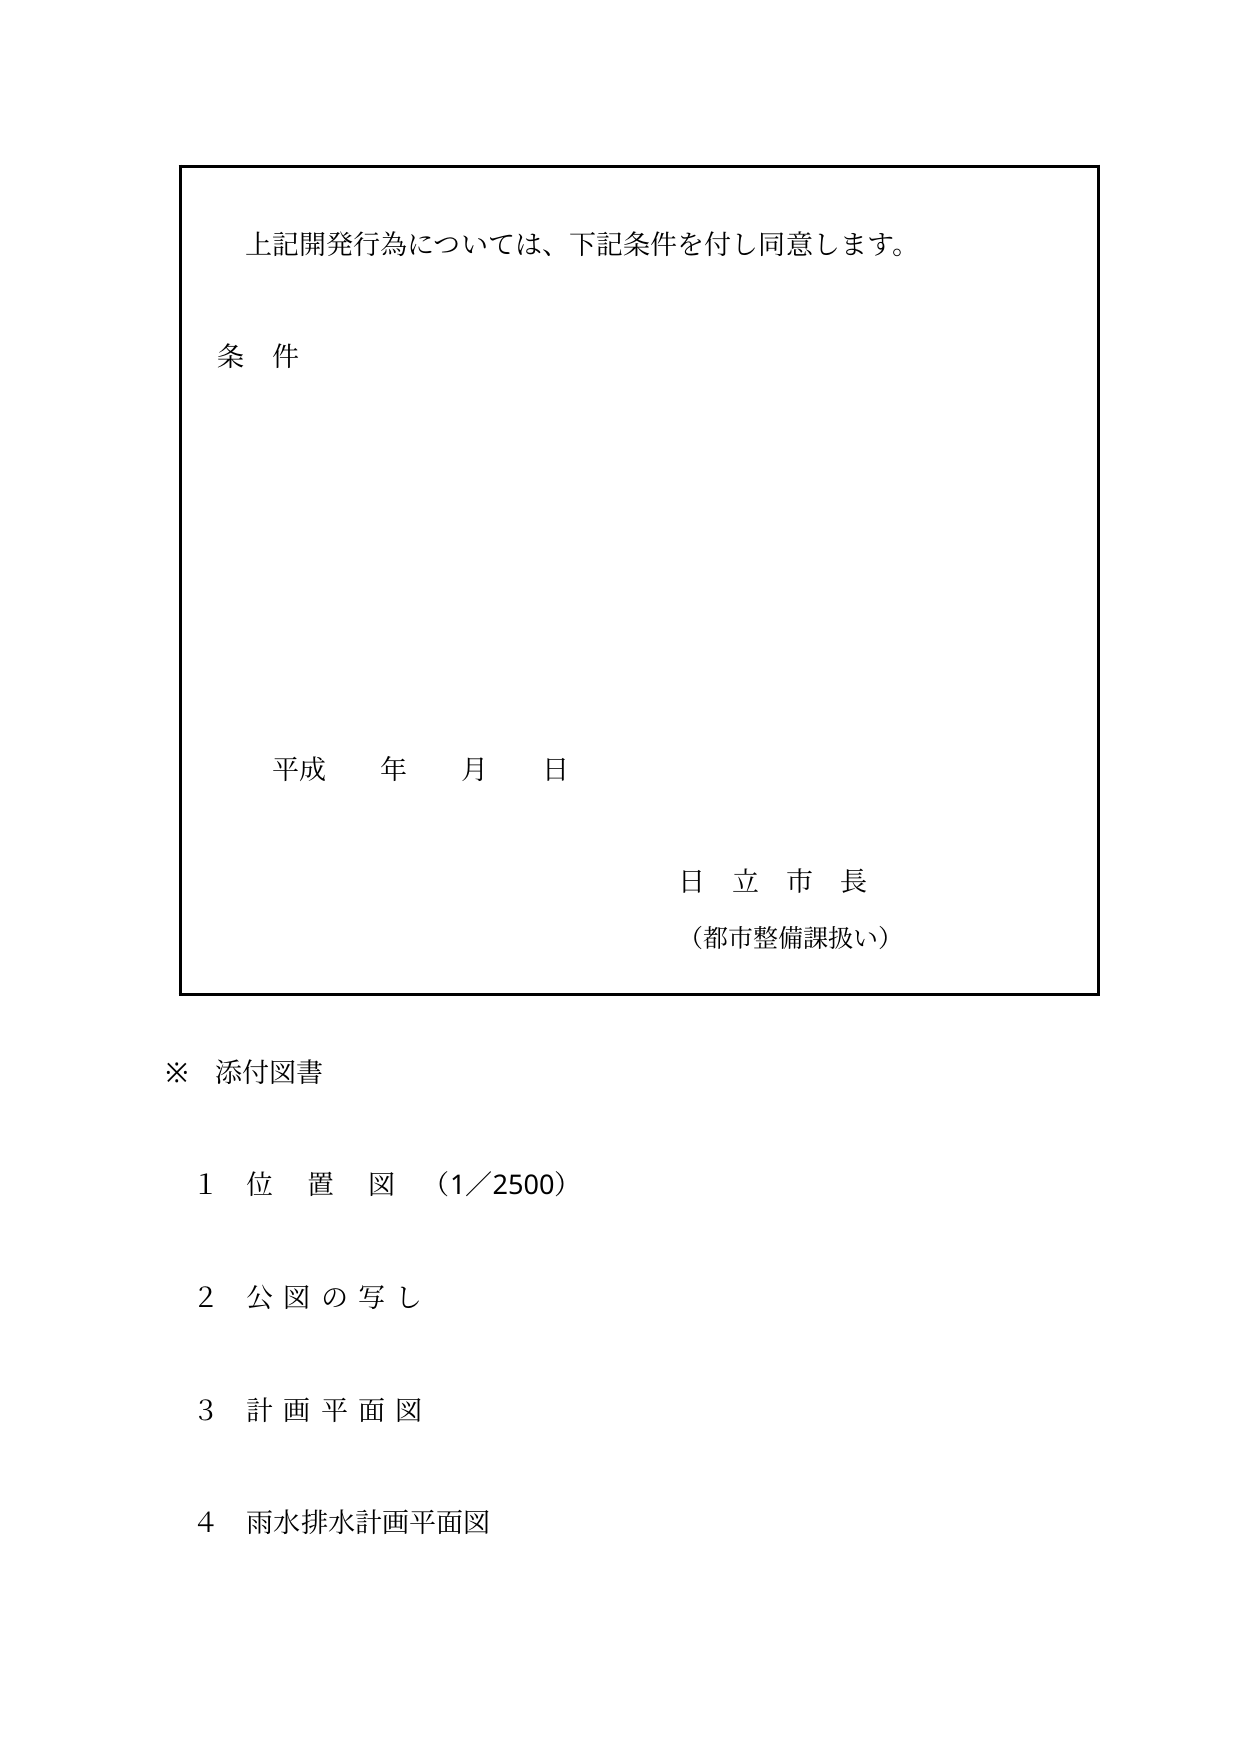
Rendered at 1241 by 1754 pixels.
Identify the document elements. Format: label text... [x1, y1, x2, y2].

text ３ 計画平面図 [165, 1371, 1075, 1446]
text ２ 公図の写し [165, 1258, 1075, 1333]
table_header 上記開発行為については、下記条件を付し同意します。 条 件 平成 年 月 日 日 立 市 長 （都市整備課扱い） [182, 168, 1097, 993]
text ※ 添付図書 [165, 1033, 1075, 1108]
text １ 位置図 （1／2500） [165, 1146, 1075, 1221]
text ４ 雨水排水計画平面図 [165, 1483, 1075, 1558]
